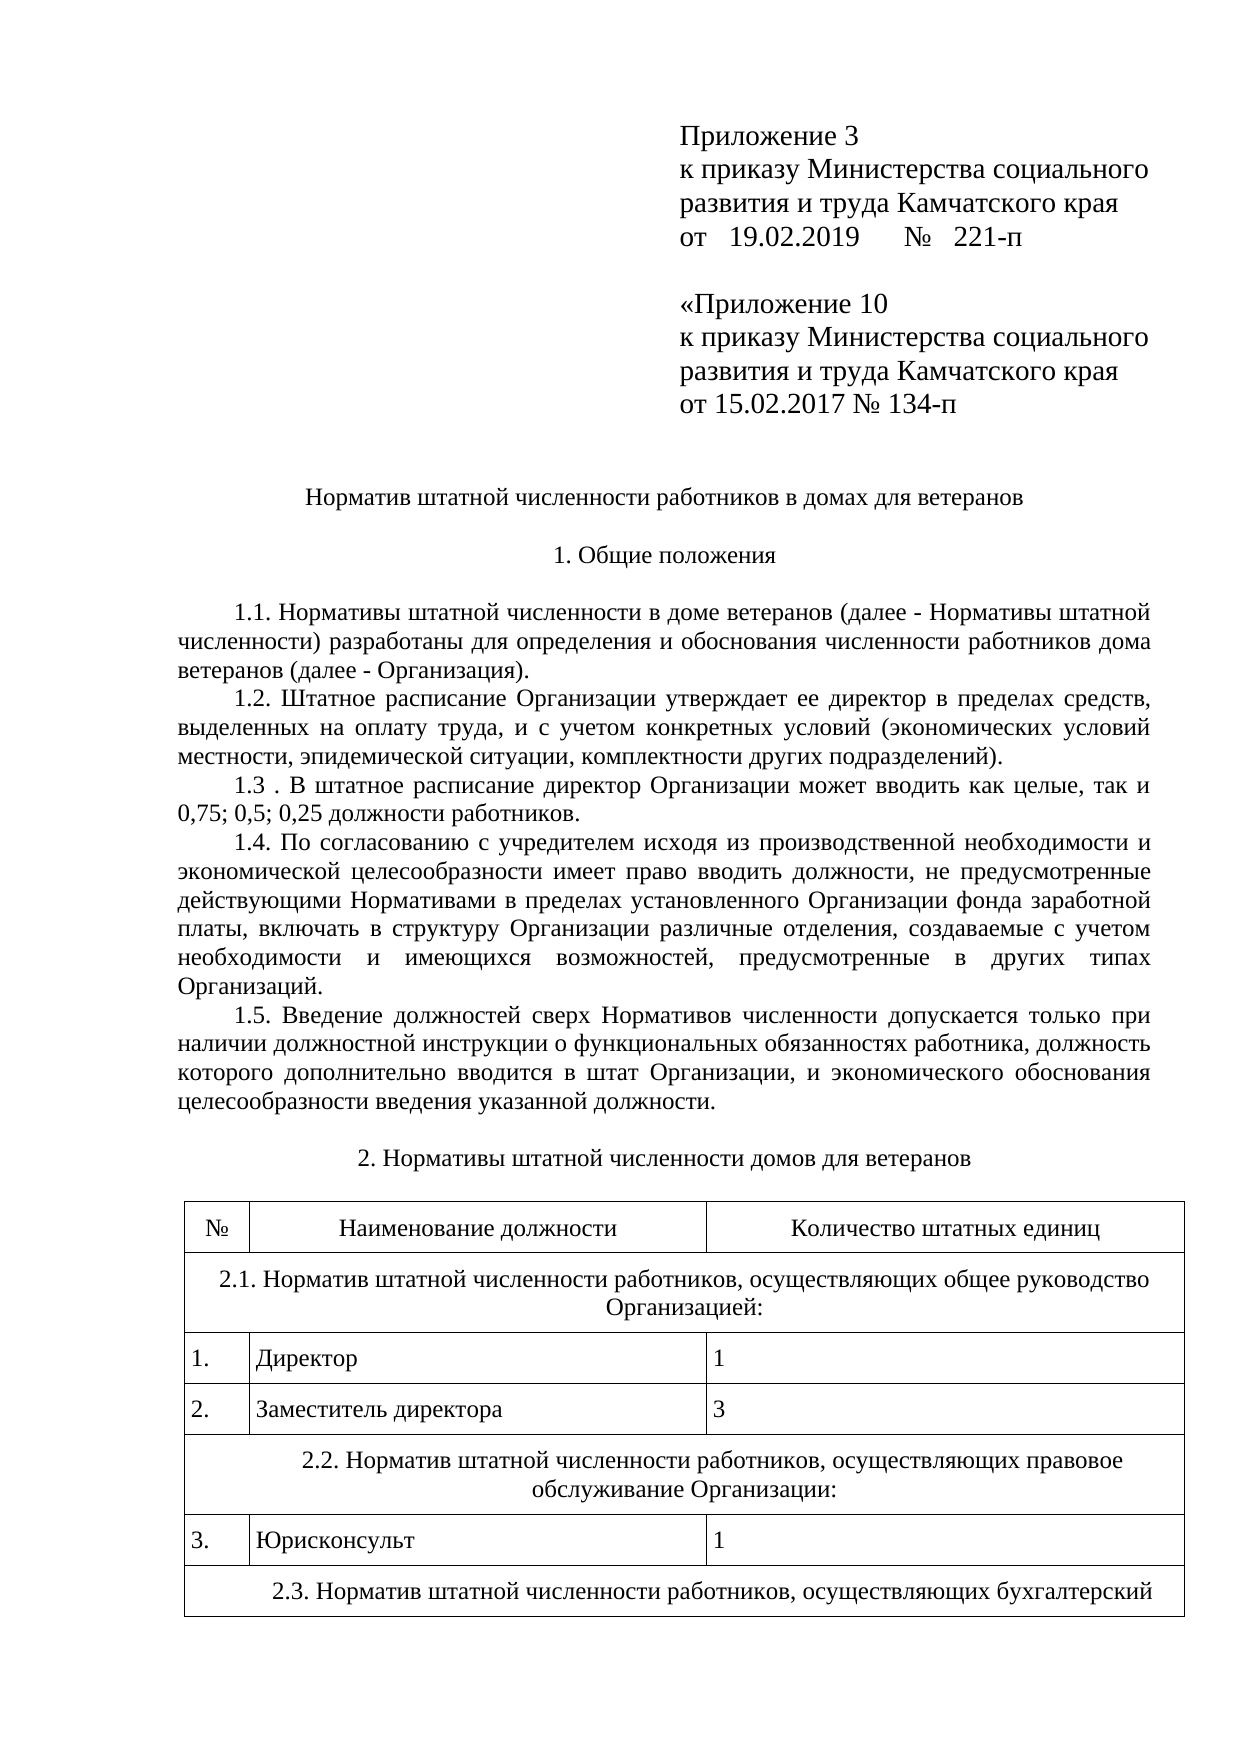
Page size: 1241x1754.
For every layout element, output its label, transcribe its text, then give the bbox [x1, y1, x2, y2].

table_cell Директор [250, 1333, 706, 1383]
table_cell 2.2. Норматив штатной численности работников, осуществляющих правовое обслуживание Организации: [185, 1435, 1184, 1514]
text к приказу Министерства социального развития и труда Камчатского края [679, 319, 1152, 386]
table_cell 3. [185, 1515, 249, 1565]
table_header Количество штатных единиц [707, 1202, 1184, 1252]
table_header № [185, 1202, 249, 1252]
table_cell 1. [185, 1333, 249, 1383]
text Норматив штатной численности работников в домах для ветеранов [177, 482, 1152, 511]
table_cell 3 [707, 1384, 1184, 1434]
text 1.3 . В штатное расписание директор Организации может вводить как целые, так и 0,75; 0,5; 0,25 должности работников. [177, 770, 1152, 827]
table_cell 2.1. Норматив штатной численности работников, осуществляющих общее руководство Организацией: [185, 1253, 1184, 1332]
text 1. Общие положения [177, 540, 1152, 568]
table_cell 1 [707, 1515, 1184, 1565]
table_cell Заместитель директора [250, 1384, 706, 1434]
text от 15.02.2017 № 134-п [679, 386, 1152, 420]
text 1.2. Штатное расписание Организации утверждает ее директор в пределах средств, выделенных на оплату труда, и с учетом конкретных условий (экономических условий местности, эпидемической ситуации, комплектности других подразделений). [177, 683, 1152, 770]
text к приказу Министерства социального развития и труда Камчатского края [679, 152, 1152, 219]
table_cell 1 [707, 1333, 1184, 1383]
text «Приложение 10 [679, 286, 1152, 319]
text 1.1. Нормативы штатной численности в доме ветеранов (далее - Нормативы штатной численности) разработаны для определения и обоснования численности работников дома ветеранов (далее - Организация). [177, 597, 1152, 683]
text от 19.02.2019 № 221-п [679, 219, 1152, 252]
table_header Наименование должности [250, 1202, 706, 1252]
text Приложение 3 [679, 118, 1152, 152]
table_cell Юрисконсульт [250, 1515, 706, 1565]
text 1.4. По согласованию с учредителем исходя из производственной необходимости и экономической целесообразности имеет право вводить должности, не предусмотренные действующими Нормативами в пределах установленного Организации фонда заработной платы, включать в структуру Организации различные отделения, создаваемые с учетом необходимости и имеющихся возможностей, предусмотренные в других типах Организаций. [177, 827, 1152, 1000]
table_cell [185, 1566, 1184, 1616]
text 1.5. Введение должностей сверх Нормативов численности допускается только при наличии должностной инструкции о функциональных обязанностях работника, должность которого дополнительно вводится в штат Организации, и экономического обоснования целесообразности введения указанной должности. [177, 1000, 1152, 1115]
table_cell 2. [185, 1384, 249, 1434]
text 2. Нормативы штатной численности домов для ветеранов [177, 1143, 1152, 1172]
